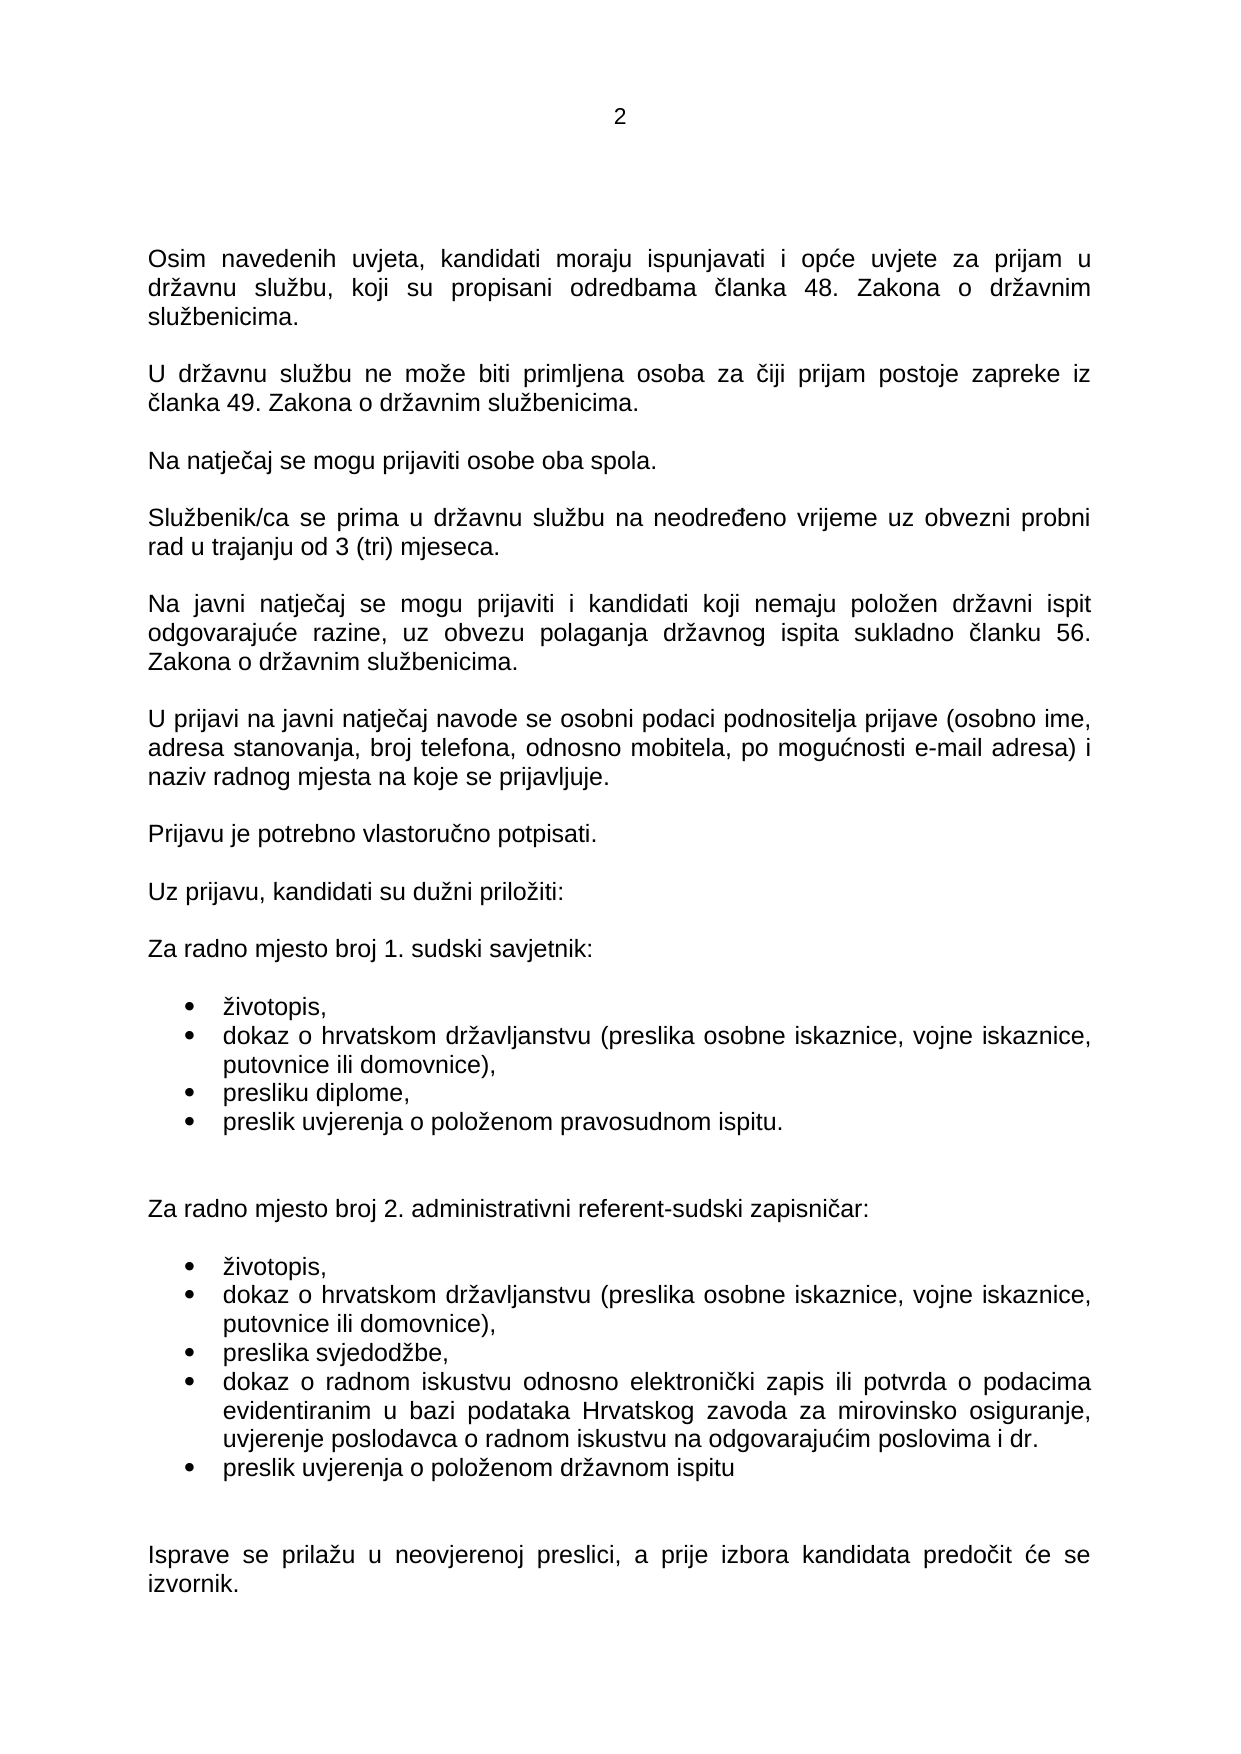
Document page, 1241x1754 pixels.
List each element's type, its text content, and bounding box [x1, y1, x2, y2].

text Osim navedenih uvjeta, kandidati moraju ispunjavati i opće uvjete za prijam u državnu službu, koji su propisani odredbama članka 48. Zakona o državnim službenicima. [148, 244, 1093, 331]
text Na javni natječaj se mogu prijaviti i kandidati koji nemaju položen državni ispit odgovarajuće razine, uz obvezu polaganja državnog ispita sukladno članku 56. Zakona o državnim službenicima. [148, 589, 1093, 676]
list preslika svjedodžbe, [185, 1367, 1093, 1396]
list životopis, [185, 1251, 1093, 1280]
text U državnu službu ne može biti primljena osoba za čiji prijam postoje zapreke iz članka 49. Zakona o državnim službenicima. [148, 359, 1093, 417]
list životopis, [185, 992, 1093, 1021]
text U prijavi na javni natječaj navode se osobni podaci podnositelja prijave (osobno ime, adresa stanovanja, broj telefona, odnosno mobitela, po mogućnosti e-mail adresa) i naziv radnog mjesta na koje se prijavljuje. [148, 704, 1093, 791]
text Uz prijavu, kandidati su dužni priložiti: [148, 877, 1093, 906]
text Službenik/ca se prima u državnu službu na neodređeno vrijeme uz obvezni probni rad u trajanju od 3 (tri) mjeseca. [148, 503, 1093, 561]
text Prijavu je potrebno vlastoručno potpisati. [148, 819, 1093, 848]
text Za radno mjesto broj 1. sudski savjetnik: [148, 934, 1093, 963]
list dokaz o hrvatskom državljanstvu (preslika osobne iskaznice, vojne iskaznice, putovnice ili domovnice), [185, 1021, 1093, 1078]
list dokaz o hrvatskom državljanstvu (preslika osobne iskaznice, vojne iskaznice, putovnice ili domovnice), [185, 1309, 1093, 1367]
list dokaz o radnom iskustvu odnosno elektronički zapis ili potvrda o podacima evidentiranim u bazi podataka Hrvatskog zavoda za mirovinsko osiguranje, uvjerenje poslodavca o radnom iskustvu na odgovarajućim poslovima i dr. [185, 1425, 1093, 1511]
list presliku diplome, [185, 1078, 1093, 1107]
list preslik uvjerenja o položenom državnom ispitu [185, 1541, 1093, 1569]
list preslik uvjerenja o položenom pravosudnom ispitu. [185, 1107, 1093, 1136]
text Za radno mjesto broj 2. administrativni referent-sudski zapisničar: [148, 1193, 1093, 1222]
text Na natječaj se mogu prijaviti osobe oba spola. [148, 446, 1093, 474]
